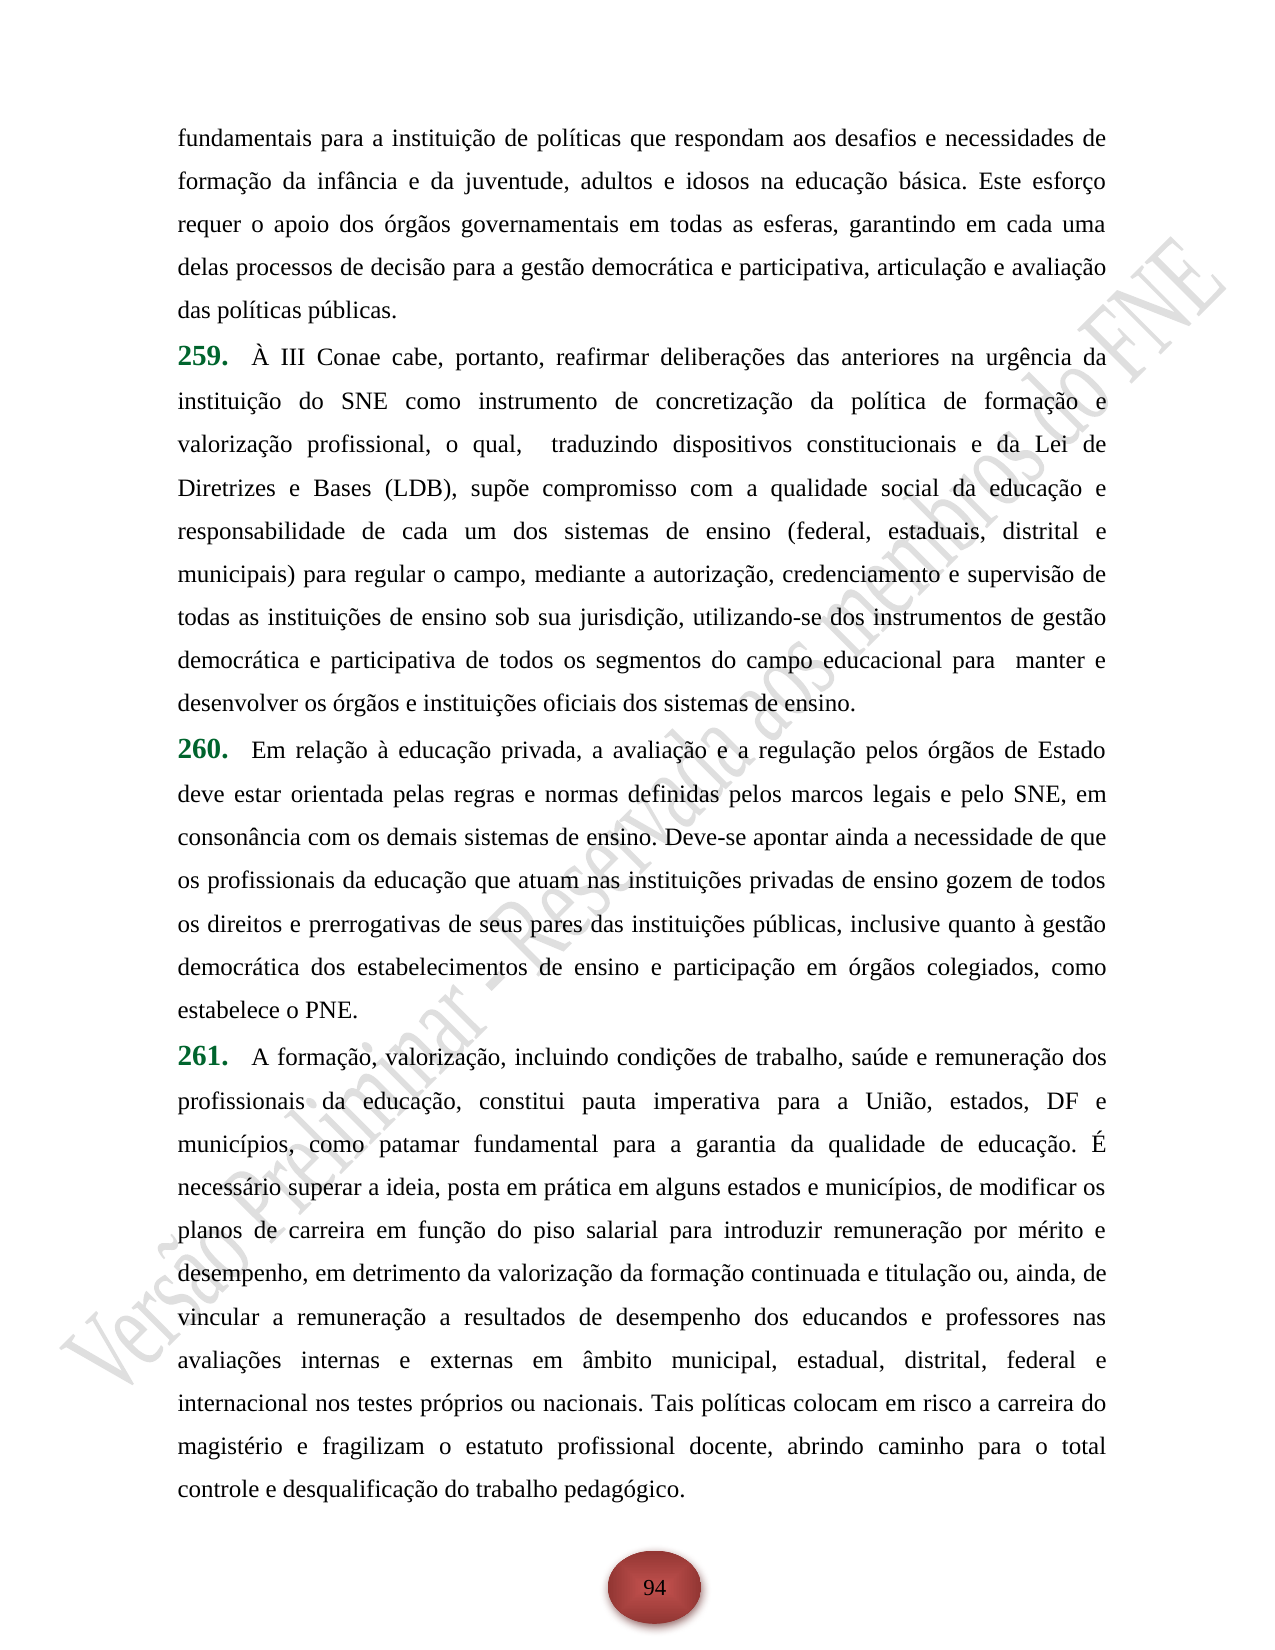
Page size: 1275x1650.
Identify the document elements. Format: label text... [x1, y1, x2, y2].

list Em relação à educação privada, a avaliação e a regulação pelos órgãos de Estado deve estar orientada pelas regras e normas definidas pelos marcos legais e pelo SNE, em consonância com os demais sistemas de ensino. Deve-se apontar ainda a necessidade de que os profissionais da educação que atuam nas instituições privadas de ensino gozem de todos os direitos e prerrogativas de seus pares das instituições públicas, inclusive quanto à gestão democrática dos estabelecimentos de ensino e participação em órgãos colegiados, como estabelece o PNE. [177, 731, 1107, 1024]
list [177, 123, 1107, 324]
list A formação, valorização, incluindo condições de trabalho, saúde e remuneração dos profissionais da educação, constitui pauta imperativa para a União, estados, DF e municípios, como patamar fundamental para a garantia da qualidade de educação. É necessário superar a ideia, posta em prática em alguns estados e municípios, de modificar os planos de carreira em função do piso salarial para introduzir remuneração por mérito e desempenho, em detrimento da valorização da formação continuada e titulação ou, ainda, de vincular a remuneração a resultados de desempenho dos educandos e professores nas avaliações internas e externas em âmbito municipal, estadual, distrital, federal e internacional nos testes próprios ou nacionais. Tais políticas colocam em risco a carreira do magistério e fragilizam o estatuto profissional docente, abrindo caminho para o total controle e desqualificação do trabalho pedagógico. [177, 1038, 1107, 1503]
list À III Conae cabe, portanto, reafirmar deliberações das anteriores na urgência da instituição do SNE como instrumento de concretização da política de formação e valorização profissional, o qual, traduzindo dispositivos constitucionais e da Lei de Diretrizes e Bases (LDB), supõe compromisso com a qualidade social da educação e responsabilidade de cada um dos sistemas de ensino (federal, estaduais, distrital e municipais) para regular o campo, mediante a autorização, credenciamento e supervisão de todas as instituições de ensino sob sua jurisdição, utilizando-se dos instrumentos de gestão democrática e participativa de todos os segmentos do campo educacional para manter e desenvolver os órgãos e instituições oficiais dos sistemas de ensino. [177, 338, 1107, 717]
